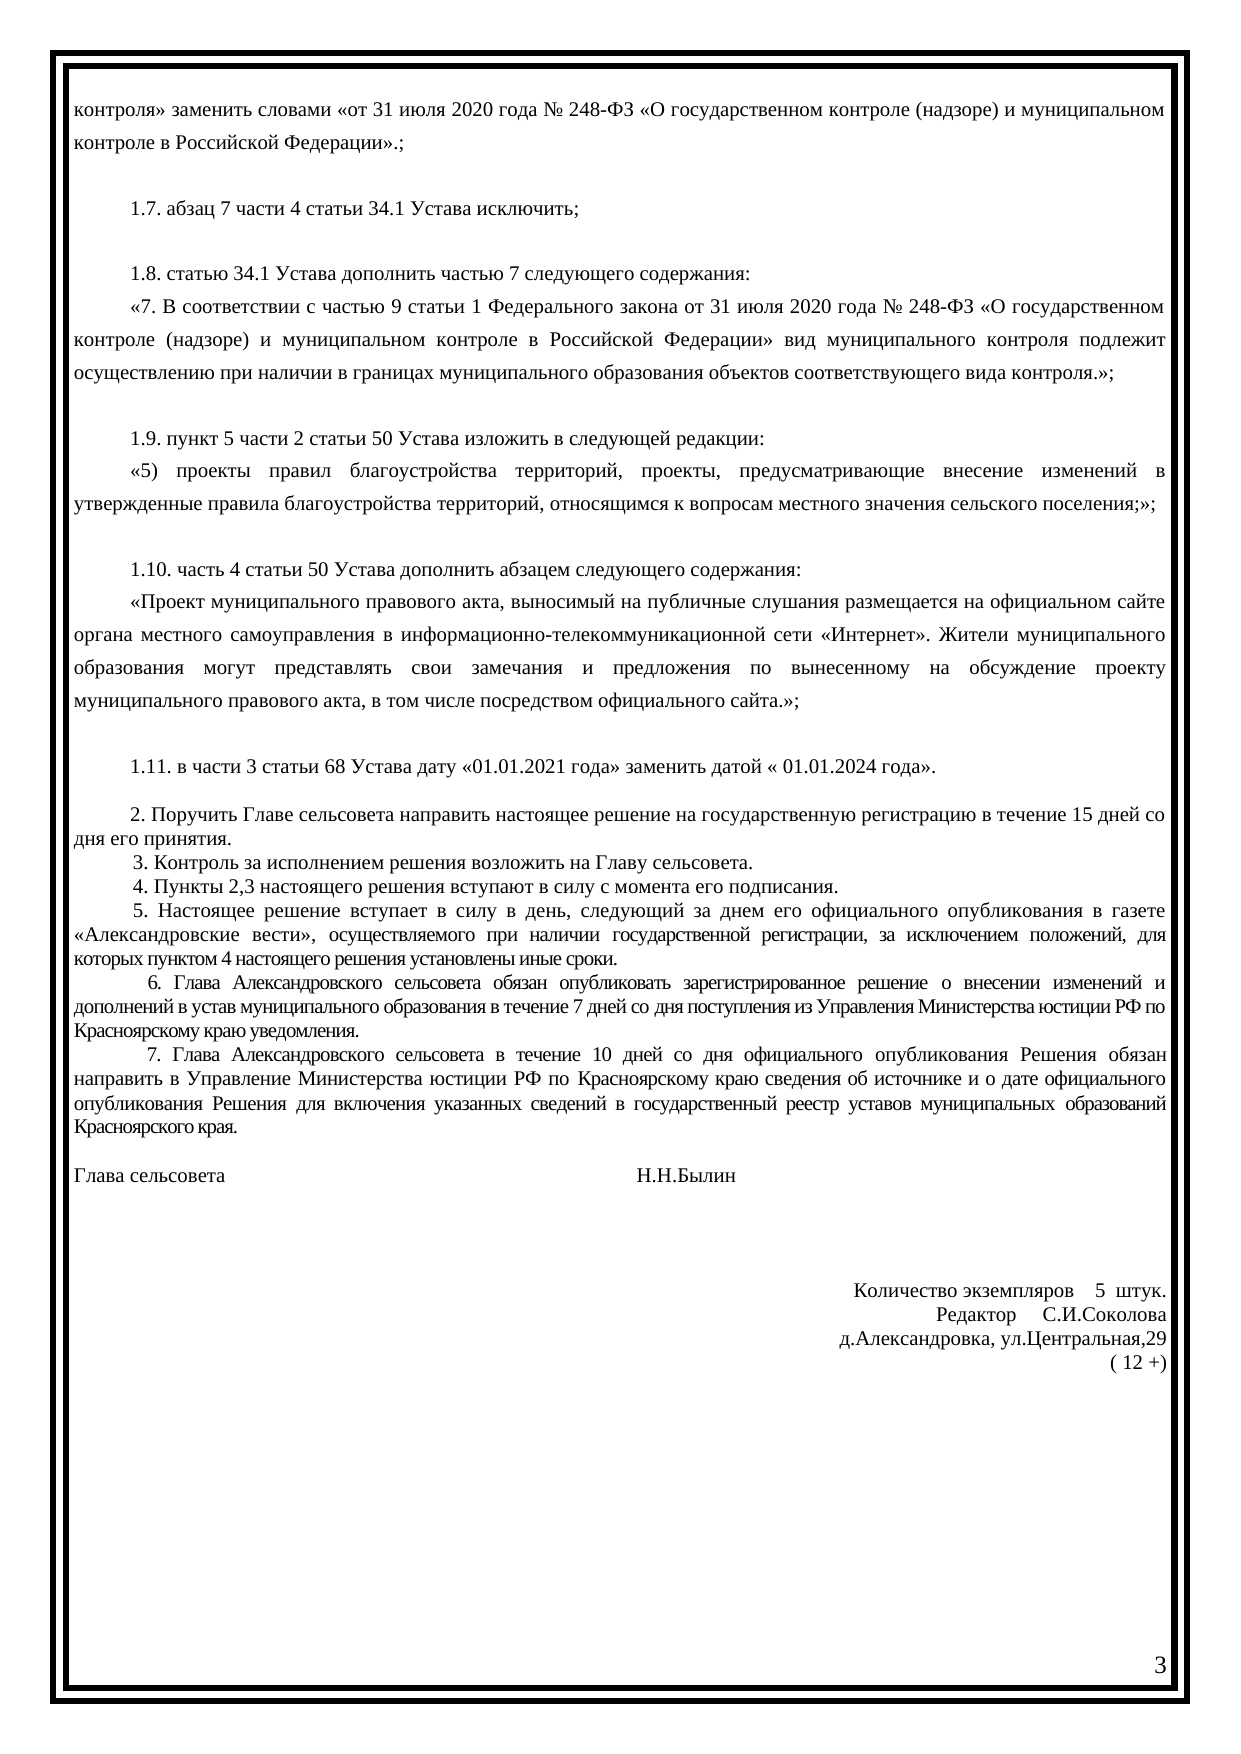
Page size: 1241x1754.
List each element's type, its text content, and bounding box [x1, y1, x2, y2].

text 1.10. часть 4 статьи 50 Устава дополнить абзацем следующего содержания: [74, 548, 1167, 581]
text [74, 88, 1167, 154]
text д.Александровка, ул.Центральная,29 [74, 1326, 1167, 1350]
text Редактор С.И.Соколова [74, 1302, 1167, 1326]
text 1.9. пункт 5 части 2 статьи 50 Устава изложить в следующей редакции: [74, 417, 1167, 449]
text 3. Контроль за исполнением решения возложить на Главу сельсовета. [74, 850, 1167, 874]
text «Проект муниципального правового акта, выносимый на публичные слушания размещается на официальном сайте органа местного самоуправления в информационно-телекоммуникационной сети «Интернет». Жители муниципального образования могут представлять свои замечания и предложения по вынесенному на обсуждение проекту муниципального правового акта, в том числе посредством официального сайта.»; [74, 581, 1167, 622]
text Глава сельсовета Н.Н.Былин [74, 1163, 1167, 1187]
text 1.7. абзац 7 части 4 статьи 34.1 Устава исключить; [74, 187, 1167, 220]
text 1.11. в части 3 статьи 68 Устава дату «01.01.2021 года» заменить датой « 01.01.2024 года». [74, 745, 1167, 778]
text 7. Глава Александровского сельсовета в течение 10 дней со дня официального опубликования Решения обязан направить в Управление Министерства юстиции РФ по Красноярскому краю сведения об источнике и о дате официального опубликования Решения для включения указанных сведений в государственный реестр уставов муниципальных образований Красноярского края. [74, 1042, 1167, 1138]
text 6. Глава Александровского сельсовета обязан опубликовать зарегистрированное решение о внесении изменений и дополнений в устав муниципального образования в течение 7 дней со дня поступления из Управления Министерства юстиции РФ по Красноярскому краю уведомления. [74, 970, 1166, 1042]
text «Проект муниципального правового акта, выносимый на публичные слушания размещается на официальном сайте органа местного самоуправления в информационно-телекоммуникационной сети «Интернет». Жители муниципального образования могут представлять свои замечания и предложения по вынесенному на обсуждение проекту муниципального правового акта, в том числе посредством официального сайта.»; [74, 679, 1167, 712]
text 4. Пункты 2,3 настоящего решения вступают в силу с момента его подписания. [74, 874, 1167, 898]
text 1.8. статью 34.1 Устава дополнить частью 7 следующего содержания: [74, 253, 1167, 285]
text 2. Поручить Главе сельсовета направить настоящее решение на государственную регистрацию в течение 15 дней со дня его принятия. [74, 802, 1167, 850]
text 5. Настоящее решение вступает в силу в день, следующий за днем его официального опубликования в газете «Александровские вести», осуществляемого при наличии государственной регистрации, за исключением положений, для которых пунктом 4 настоящего решения установлены иные сроки. [74, 898, 1167, 970]
text «5) проекты правил благоустройства территорий, проекты, предусматривающие внесение изменений в утвержденные правила благоустройства территорий, относящимся к вопросам местного значения сельского поселения;»; [74, 449, 1167, 515]
text «7. В соответствии с частью 9 статьи 1 Федерального закона от 31 июля 2020 года № 248-ФЗ «О государственном контроле (надзоре) и муниципальном контроле в Российской Федерации» вид муниципального контроля подлежит осуществлению при наличии в границах муниципального образования объектов соответствующего вида контроля.»; [74, 285, 1167, 384]
text Количество экземпляров 5 штук. [74, 1278, 1167, 1302]
text ( 12 +) [177, 1350, 1167, 1374]
